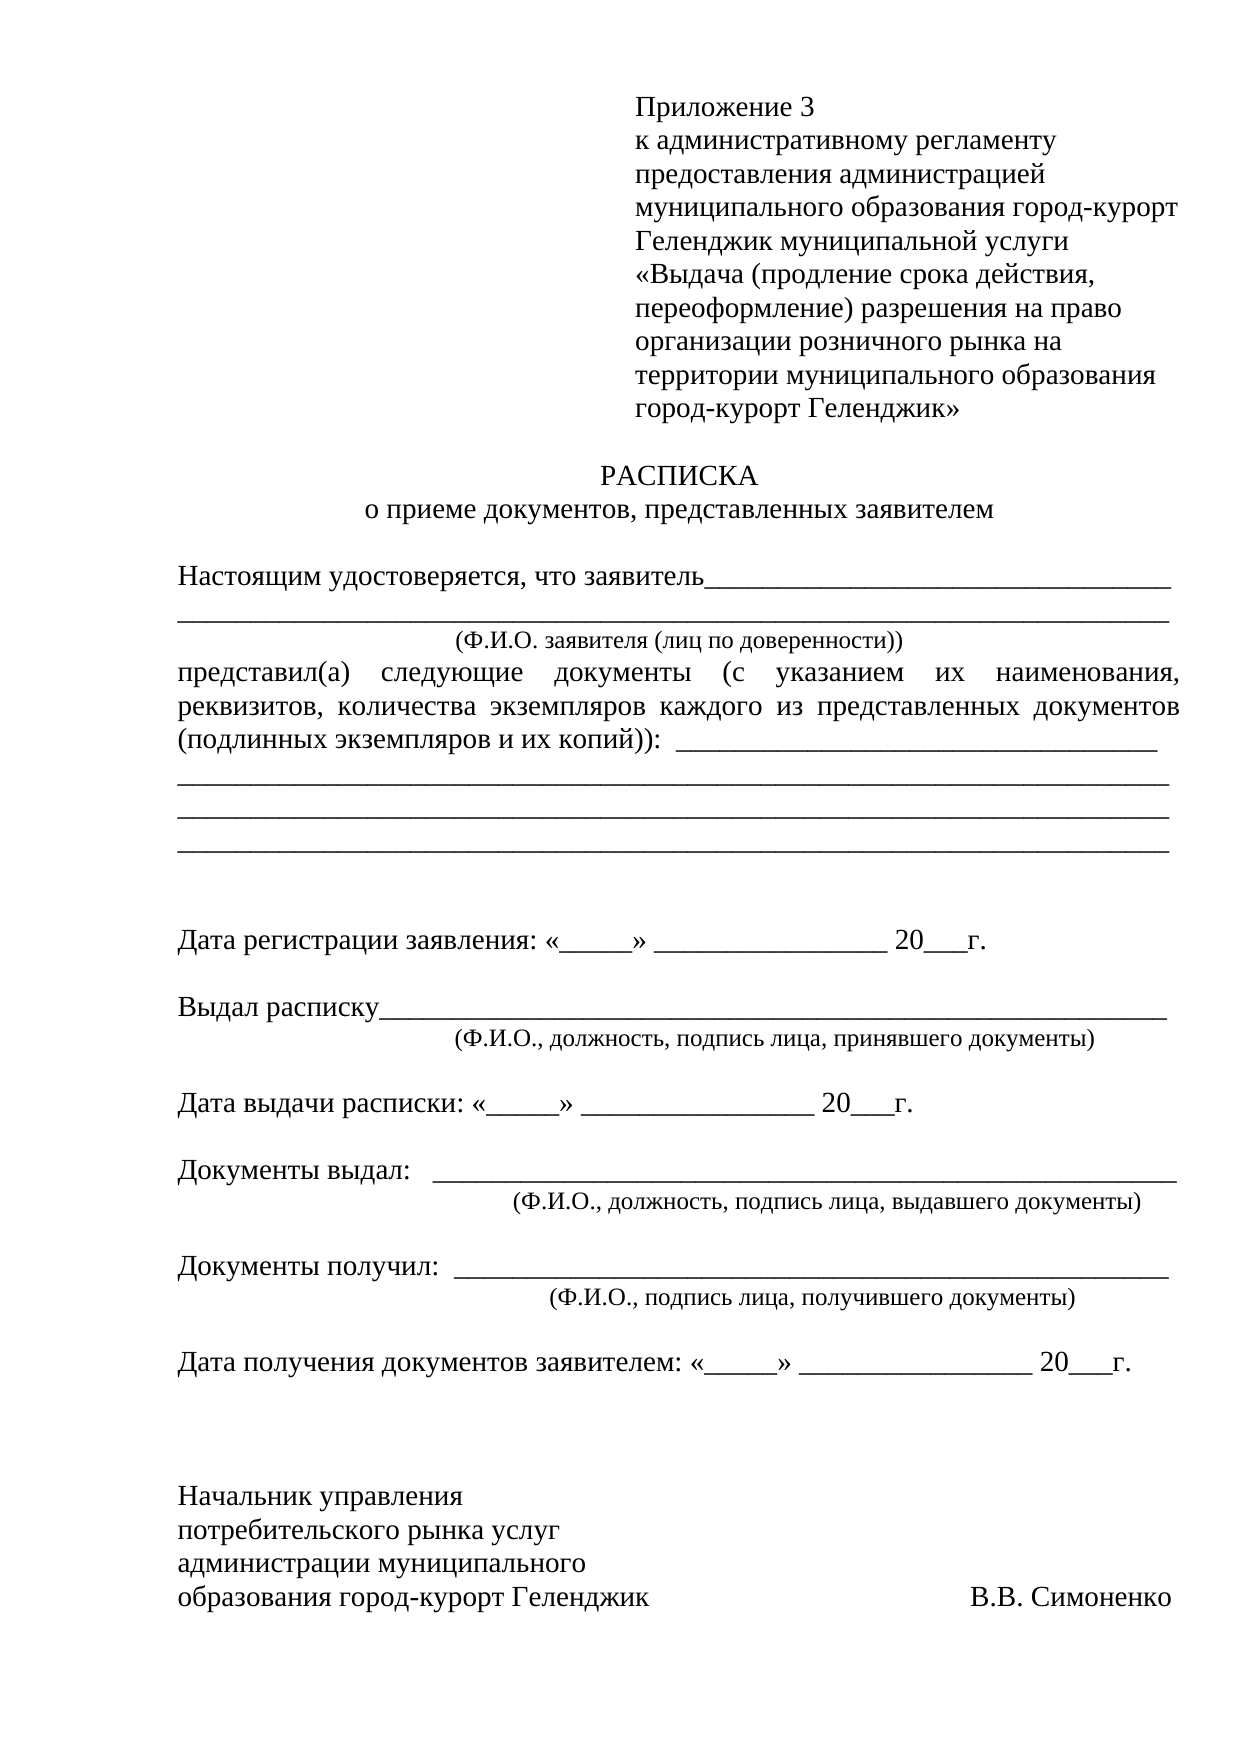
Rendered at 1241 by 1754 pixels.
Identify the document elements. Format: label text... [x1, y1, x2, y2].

text администрации муниципального [177, 1545, 1181, 1579]
text Дата получения документов заявителем: «_____» ________________ 20___г. [177, 1344, 1181, 1378]
text Приложение 3 [635, 89, 1181, 122]
text (Ф.И.О., должность, подпись лица, принявшего документы) [177, 1023, 1181, 1052]
text к административному регламенту [635, 122, 1181, 156]
text ____________________________________________________________________ [177, 788, 1181, 822]
text Выдал расписку______________________________________________________ [177, 989, 1181, 1023]
text Документы выдал: ___________________________________________________ [177, 1152, 1181, 1186]
text (Ф.И.О., должность, подпись лица, выдавшего документы) [177, 1186, 1181, 1215]
text Начальник управления [177, 1478, 1181, 1512]
text РАСПИСКА [177, 458, 1181, 491]
text потребительского рынка услуг [177, 1512, 1181, 1545]
text Дата регистрации заявления: «_____» ________________ 20___г. [177, 922, 1181, 956]
text представил(а) следующие документы (с указанием их наименования, реквизитов, количества экземпляров каждого из представленных документов (подлинных экземпляров и их копий)): _________________________________ [177, 654, 1181, 755]
text Документы получил: _________________________________________________ [177, 1248, 1181, 1282]
text о приеме документов, представленных заявителем [177, 491, 1181, 525]
text (Ф.И.О., подпись лица, получившего документы) [177, 1282, 1181, 1311]
text предоставления администрацией муниципального образования город-курорт Геленджик муниципальной услуги «Выдача (продление срока действия, переоформление) разрешения на право организации розничного рынка на территории муниципального образования город-курорт Геленджик» [635, 156, 1181, 424]
text ____________________________________________________________________ [177, 592, 1181, 625]
text ____________________________________________________________________ [177, 822, 1181, 855]
text (Ф.И.О. заявителя (лиц по доверенности)) [177, 625, 1181, 654]
text образования город-курорт Геленджик В.В. Симоненко [177, 1579, 1181, 1612]
text Настоящим удостоверяется, что заявитель________________________________ [177, 558, 1181, 592]
text Дата выдачи расписки: «_____» ________________ 20___г. [177, 1085, 1181, 1119]
text ____________________________________________________________________ [177, 755, 1181, 788]
